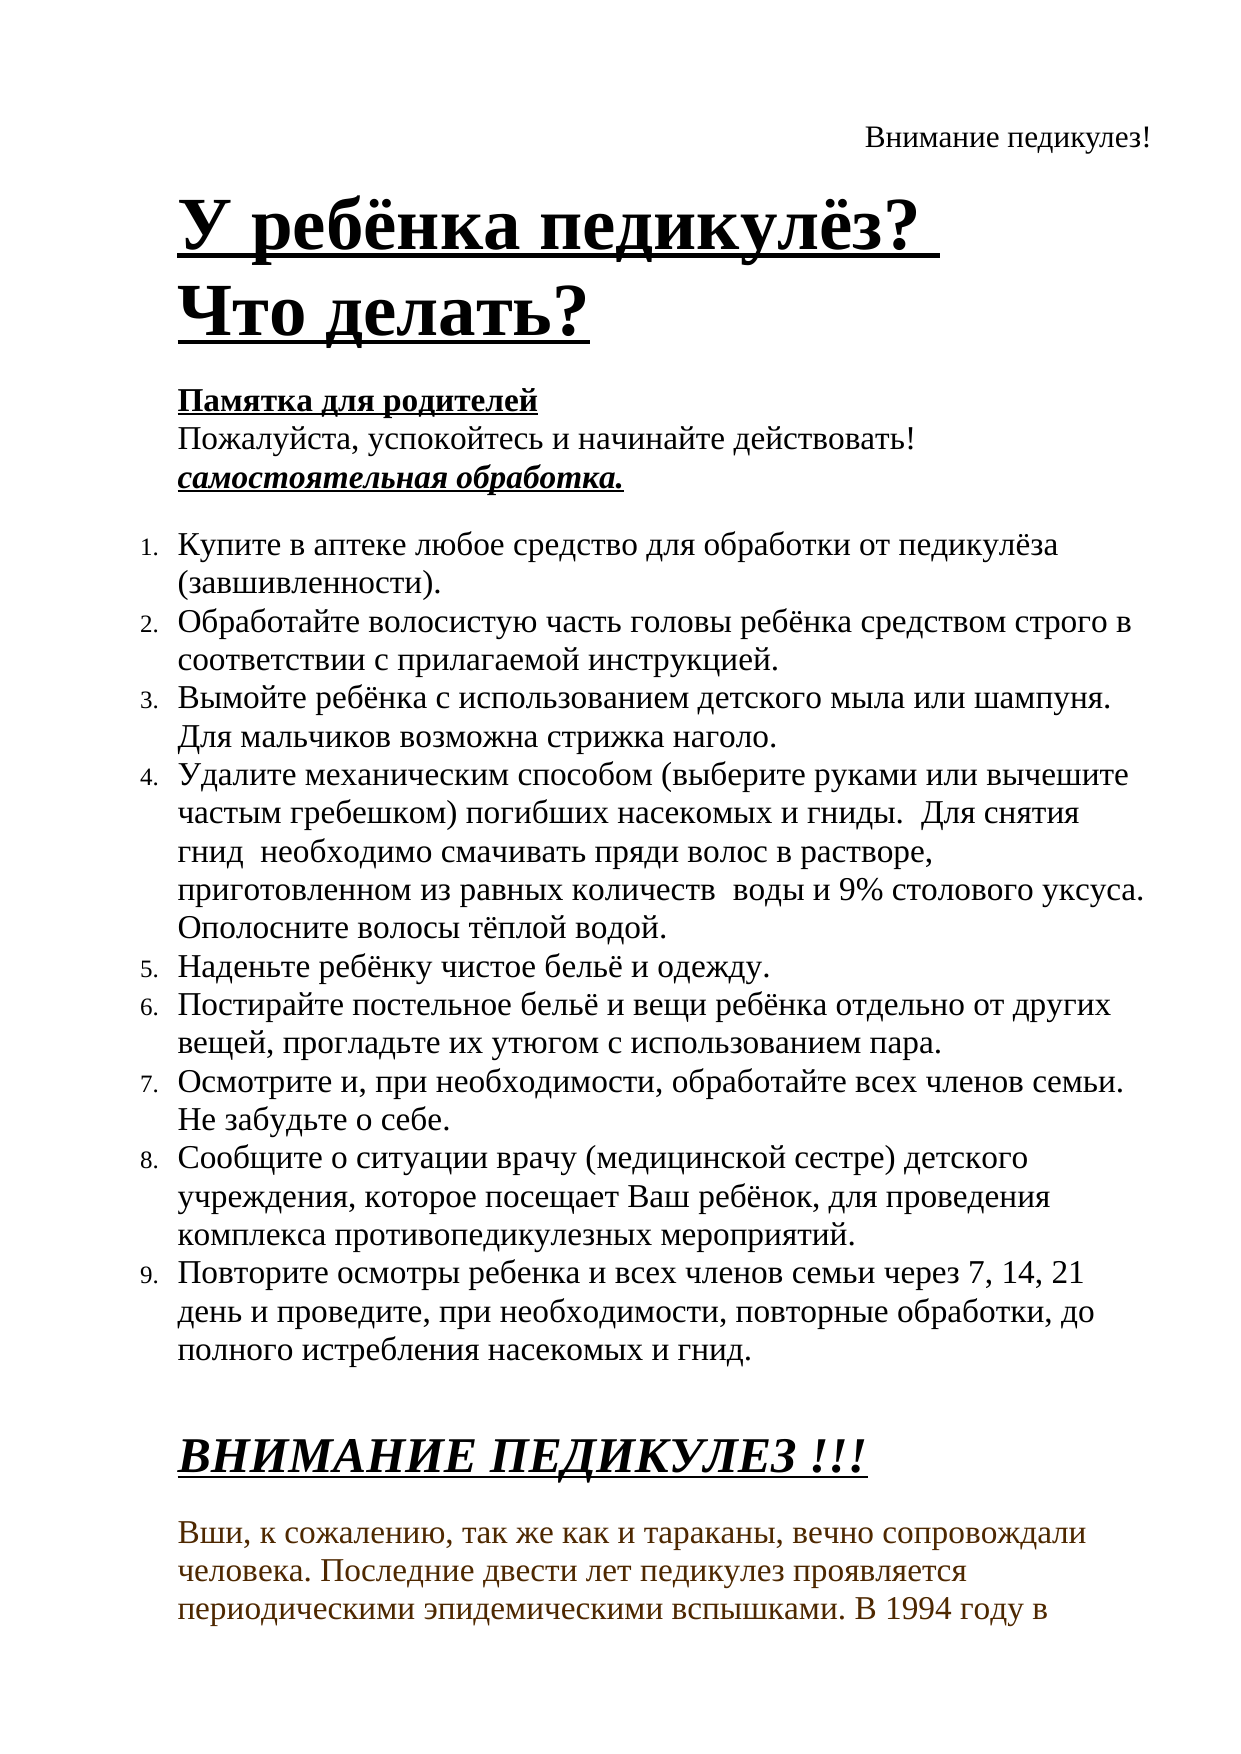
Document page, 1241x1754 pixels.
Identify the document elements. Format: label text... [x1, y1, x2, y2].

list Наденьте ребёнку чистое бельё и одежду. [140, 946, 1152, 984]
list Повторите осмотры ребенка и всех членов семьи через 7, 14, 21 день и проведите, при необходимости, повторные обработки, до полного истребления насекомых и гнид. [140, 1253, 1152, 1368]
list Удалите механическим способом (выберите руками или вычешите частым гребешком) погибших насекомых и гниды. Для снятия гнид необходимо смачивать пряди волос в растворе, приготовленном из равных количеств воды и 9% столового уксуса. Ополосните волосы тёплой водой. [140, 754, 1152, 946]
text У ребёнка педикулёз? Что делать? [177, 179, 1152, 352]
list Купите в аптеке любое средство для обработки от педикулёза (завшивленности). [140, 524, 1152, 601]
list Постирайте постельное бельё и вещи ребёнка отдельно от других вещей, прогладьте их утюгом с использованием пара. [140, 984, 1152, 1061]
text самостоятельная обработка. [177, 457, 1152, 495]
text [177, 1512, 1152, 1627]
text ВНИМАНИЕ ПЕДИКУЛЕЗ !!! [177, 1426, 1152, 1483]
text Внимание педикулез! [177, 118, 1152, 154]
text Памятка для родителей [177, 380, 1152, 419]
list Сообщите о ситуации врачу (медицинской сестре) детского учреждения, которое посещает Ваш ребёнок, для проведения комплекса противопедикулезных мероприятий. [140, 1138, 1152, 1253]
list Осмотрите и, при необходимости, обработайте всех членов семьи. Не забудьте о себе. [140, 1061, 1152, 1138]
text Пожалуйста, успокойтесь и начинайте действовать! [177, 419, 1152, 457]
list Вымойте ребёнка с использованием детского мыла или шампуня. Для мальчиков возможна стрижка наголо. [140, 678, 1152, 754]
list Обработайте волосистую часть головы ребёнка средством строго в соответствии с прилагаемой инструкцией. [140, 601, 1152, 678]
